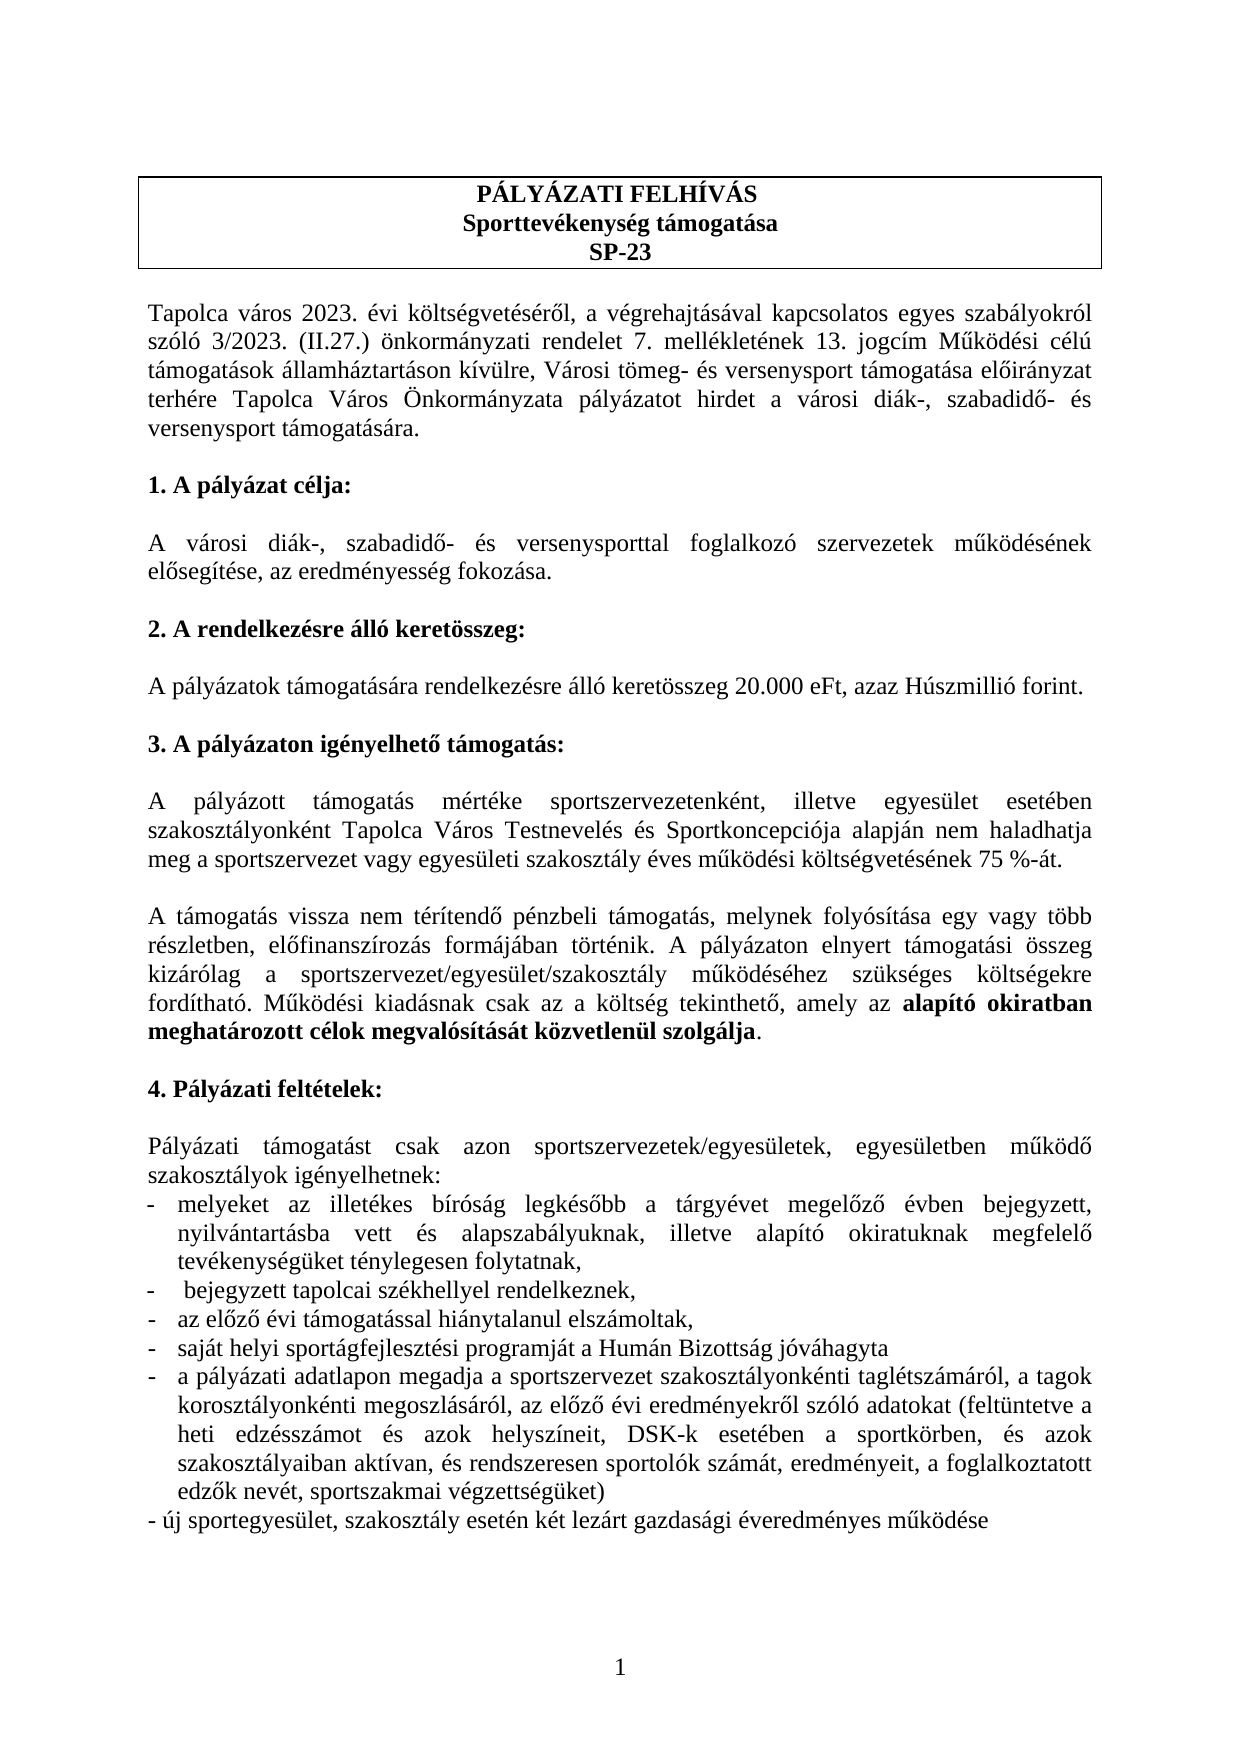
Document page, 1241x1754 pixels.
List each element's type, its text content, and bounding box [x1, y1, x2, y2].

text A pályázatok támogatására rendelkezésre álló keretösszeg 20.000 eFt, azaz Húszmillió forint. [148, 671, 1093, 700]
text Pályázati támogatást csak azon sportszervezetek/egyesületek, egyesületben működő szakosztályok igényelhetnek: [148, 1131, 1093, 1189]
text A pályázott támogatás mértéke sportszervezetenként, illetve egyesület esetében szakosztályonként Tapolca Város Testnevelés és Sportkoncepciója alapján nem haladhatja meg a sportszervezet vagy egyesületi szakosztály éves működési költségvetésének 75 %-át. [148, 786, 1093, 873]
text rendelkezésre álló keretösszeg: [148, 614, 1093, 643]
text 3. A pályázaton igényelhető támogatás: [148, 729, 1093, 758]
text A városi diák-, szabadidő- és versenysporttal foglalkozó szervezetek működésének elősegítése, az eredményesség fokozása. [148, 528, 1093, 585]
text - saját helyi sportágfejlesztési programját a Humán Bizottság jóváhagyta [148, 1333, 1093, 1361]
text Pályázati felhíVÁS Sporttevékenység támogatása [139, 178, 1101, 234]
text - a pályázati adatlapon megadja a sportszervezet szakosztályonkénti taglétszámáról, a tagok korosztályonkénti megoszlásáról, az előző évi eredményekről szóló adatokat (feltüntetve a heti edzésszámot és azok helyszíneit, DSK-k esetében a sportkörben, és azok szakosztályaiban aktívan, és rendszeresen sportolók számát, eredményeit, a foglalkoztatott edzők nevét, sportszakmai végzettségüket) [148, 1361, 1093, 1505]
list bejegyzett tapolcai székhellyel rendelkeznek, [146, 1275, 1093, 1304]
list melyeket az illetékes bíróság legkésőbb a tárgyévet megelőző évben bejegyzett, nyilvántartásba vett és alapszabályuknak, illetve alapító okiratuknak megfelelő tevékenységüket ténylegesen folytatnak, [146, 1189, 1093, 1275]
text pályázat célja: [148, 470, 1093, 499]
text A támogatás vissza nem térítendő pénzbeli támogatás, melynek folyósítása egy vagy több részletben, előfinanszírozás formájában történik. A pályázaton elnyert támogatási összeg kizárólag a sportszervezet/egyesület/szakosztály működéséhez szükséges költségekre fordítható. Működési kiadásnak csak az a költség tekinthető, amely az alapító okiratban meghatározott célok megvalósítását közvetlenül szolgálja. [148, 901, 1093, 1045]
text SP-23 [139, 234, 1101, 268]
text - új sportegyesület, szakosztály esetén két lezárt gazdasági éveredményes működése [148, 1505, 1093, 1534]
text 4. Pályázati feltételek: [148, 1074, 1093, 1103]
text Tapolca város 2023. évi költségvetéséről, a végrehajtásával kapcsolatos egyes szabályokról szóló 3/2023. (II.27.) önkormányzati rendelet 7. mellékletének 13. jogcím Működési célú támogatások államháztartáson kívülre, Városi tömeg- és versenysport támogatása előirányzat terhére Tapolca Város Önkormányzata pályázatot hirdet a városi diák-, szabadidő- és versenysport támogatására. [148, 298, 1093, 441]
text - az előző évi támogatással hiánytalanul elszámoltak, [148, 1304, 1093, 1333]
